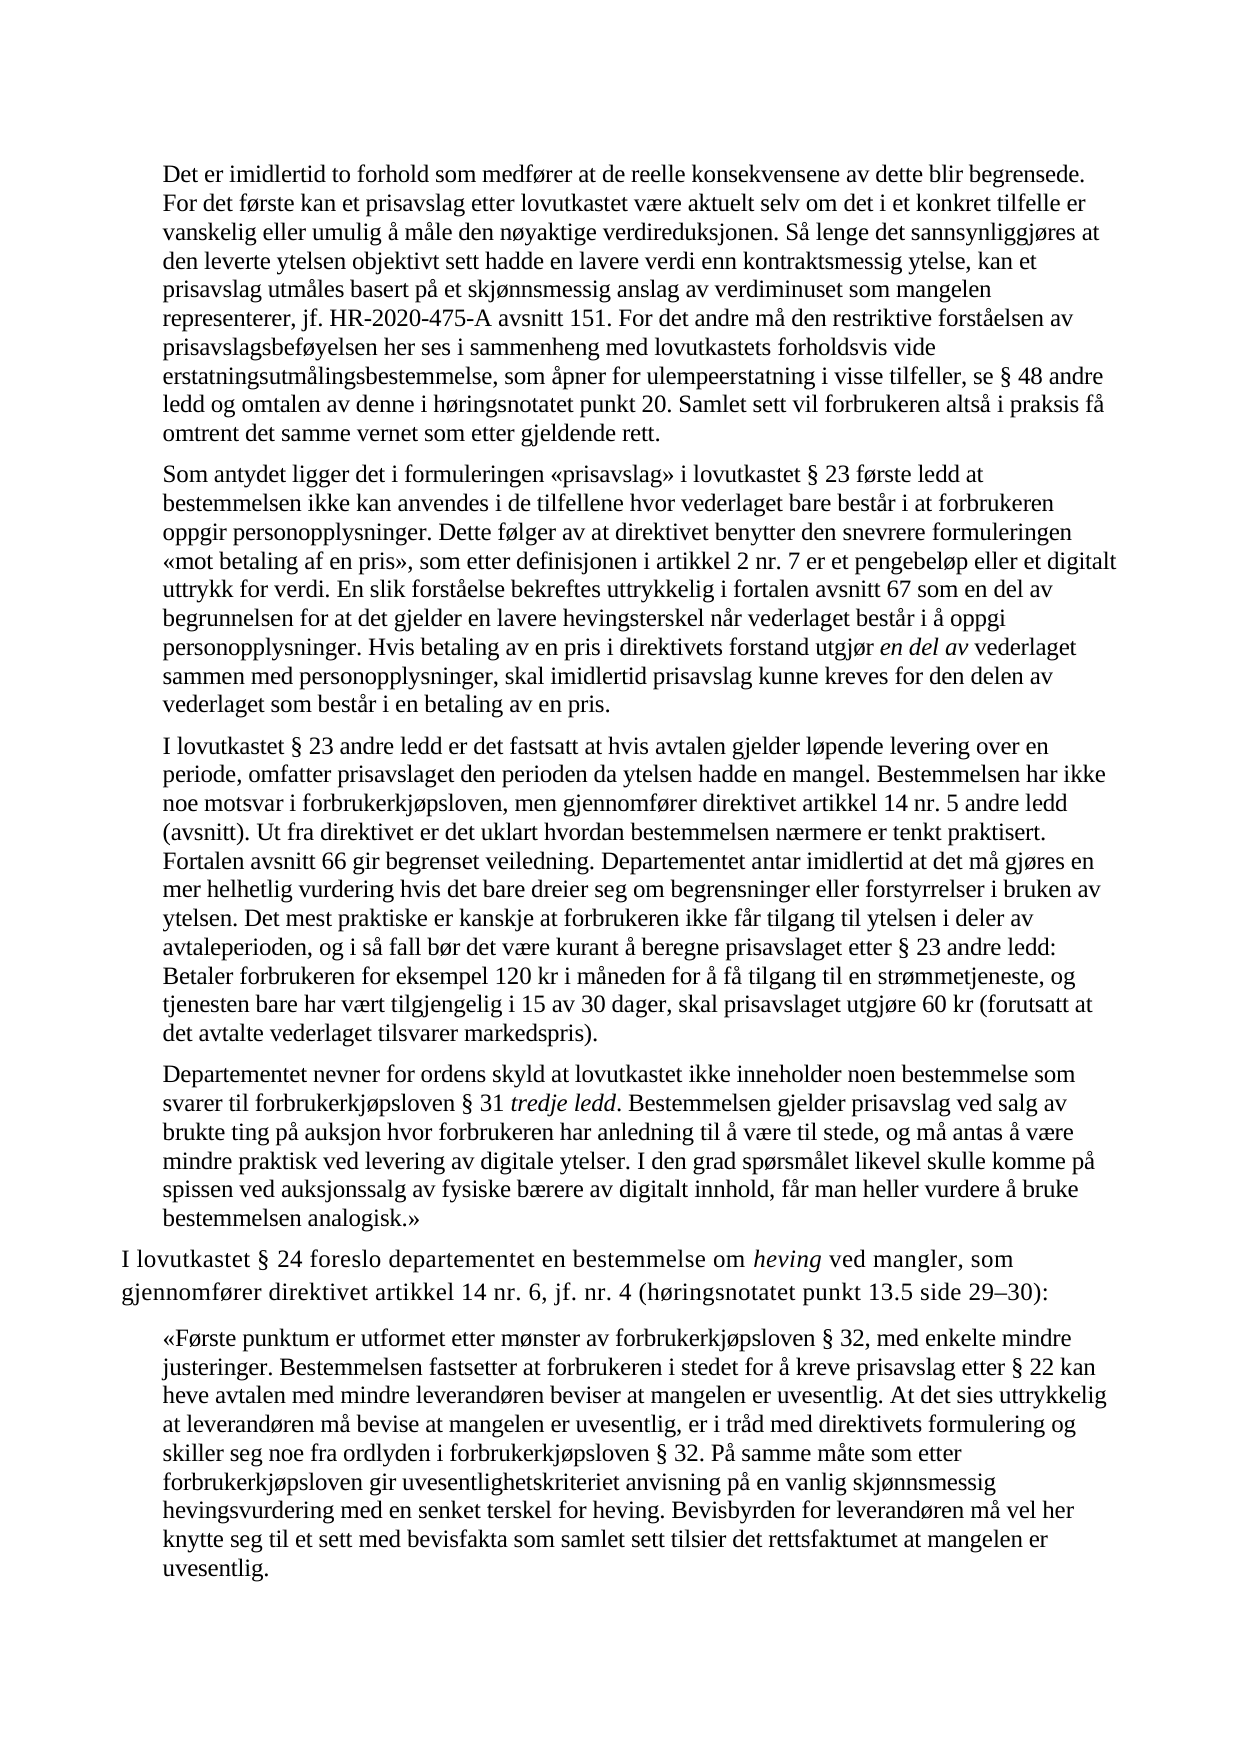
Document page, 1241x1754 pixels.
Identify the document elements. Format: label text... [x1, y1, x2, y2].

text Som antydet ligger det i formuleringen «prisavslag» i lovutkastet § 23 første ledd at bestemmelsen ikke kan anvendes i de tilfellene hvor vederlaget bare består i at forbrukeren oppgir personopplysninger. Dette følger av at direktivet benytter den snevrere formuleringen «mot betaling af en pris», som etter definisjonen i artikkel 2 nr. 7 er et pengebeløp eller et digitalt uttrykk for verdi. En slik forståelse bekreftes uttrykkelig i fortalen avsnitt 67 som en del av begrunnelsen for at det gjelder en lavere hevingsterskel når vederlaget består i å oppgi personopplysninger. Hvis betaling av en pris i direktivets forstand utgjør en del av vederlaget sammen med personopplysninger, skal imidlertid prisavslag kunne kreves for den delen av vederlaget som består i en betaling av en pris. [162, 459, 1119, 718]
text Det er imidlertid to forhold som medfører at de reelle konsekvensene av dette blir begrensede. For det første kan et prisavslag etter lovutkastet være aktuelt selv om det i et konkret tilfelle er vanskelig eller umulig å måle den nøyaktige verdireduksjonen. Så lenge det sannsynliggjøres at den leverte ytelsen objektivt sett hadde en lavere verdi enn kontraktsmessig ytelse, kan et prisavslag utmåles basert på et skjønnsmessig anslag av verdiminuset som mangelen representerer, jf. HR-2020-475-A avsnitt 151. For det andre må den restriktive forståelsen av prisavslagsbeføyelsen her ses i sammenheng med lovutkastets forholdsvis vide erstatningsutmålingsbestemmelse, som åpner for ulempeerstatning i visse tilfeller, se § 48 andre ledd og omtalen av denne i høringsnotatet punkt 20. Samlet sett vil forbrukeren altså i praksis få omtrent det samme vernet som etter gjeldende rett. [162, 159, 1119, 447]
text «Første punktum er utformet etter mønster av forbrukerkjøpsloven § 32, med enkelte mindre justeringer. Bestemmelsen fastsetter at forbrukeren i stedet for å kreve prisavslag etter § 22 kan heve avtalen med mindre leverandøren beviser at mangelen er uvesentlig. At det sies uttrykkelig at leverandøren må bevise at mangelen er uvesentlig, er i tråd med direktivets formulering og skiller seg noe fra ordlyden i forbrukerkjøpsloven § 32. På samme måte som etter forbrukerkjøpsloven gir uvesentlighetskriteriet anvisning på en vanlig skjønnsmessig hevingsvurdering med en senket terskel for heving. Bevisbyrden for leverandøren må vel her knytte seg til et sett med bevisfakta som samlet sett tilsier det rettsfaktumet at mangelen er uvesentlig. [162, 1323, 1119, 1582]
text Departementet nevner for ordens skyld at lovutkastet ikke inneholder noen bestemmelse som svarer til forbrukerkjøpsloven § 31 tredje ledd. Bestemmelsen gjelder prisavslag ved salg av brukte ting på auksjon hvor forbrukeren har anledning til å være til stede, og må antas å være mindre praktisk ved levering av digitale ytelser. I den grad spørsmålet likevel skulle komme på spissen ved auksjonssalg av fysiske bærere av digitalt innhold, får man heller vurdere å bruke bestemmelsen analogisk.» [162, 1059, 1119, 1232]
text I lovutkastet § 23 andre ledd er det fastsatt at hvis avtalen gjelder løpende levering over en periode, omfatter prisavslaget den perioden da ytelsen hadde en mangel. Bestemmelsen har ikke noe motsvar i forbrukerkjøpsloven, men gjennomfører direktivet artikkel 14 nr. 5 andre ledd (avsnitt). Ut fra direktivet er det uklart hvordan bestemmelsen nærmere er tenkt praktisert. Fortalen avsnitt 66 gir begrenset veiledning. Departementet antar imidlertid at det må gjøres en mer helhetlig vurdering hvis det bare dreier seg om begrensninger eller forstyrrelser i bruken av ytelsen. Det mest praktiske er kanskje at forbrukeren ikke får tilgang til ytelsen i deler av avtaleperioden, og i så fall bør det være kurant å beregne prisavslaget etter § 23 andre ledd: Betaler forbrukeren for eksempel 120 kr i måneden for å få tilgang til en strømmetjeneste, og tjenesten bare har vært tilgjengelig i 15 av 30 dager, skal prisavslaget utgjøre 60 kr (forutsatt at det avtalte vederlaget tilsvarer markedspris). [162, 731, 1119, 1047]
text I lovutkastet § 24 foreslo departementet en bestemmelse om heving ved mangler, som gjennomfører direktivet artikkel 14 nr. 6, jf. nr. 4 (høringsnotatet punkt 13.5 side 29–30): [121, 1244, 1119, 1306]
